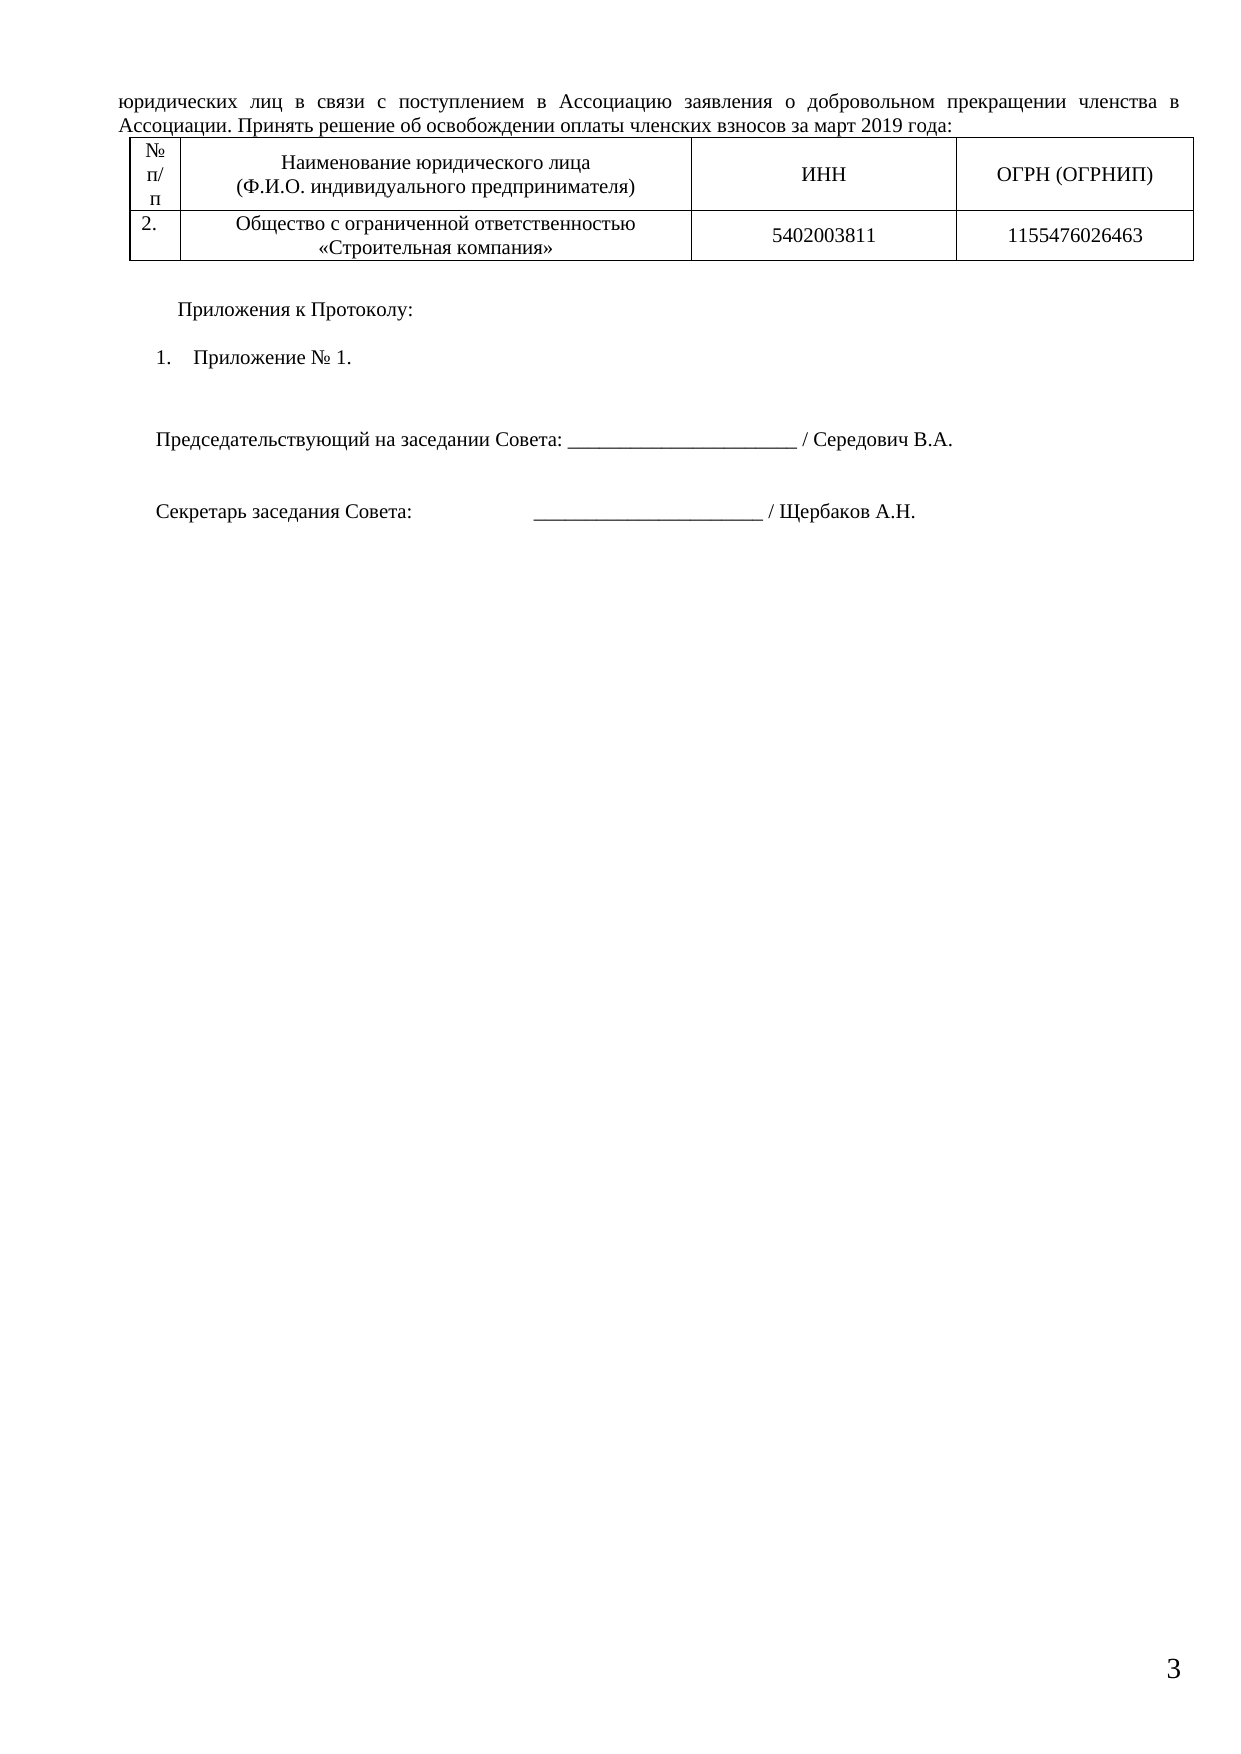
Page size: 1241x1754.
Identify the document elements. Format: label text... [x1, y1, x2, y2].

table_cell 1155476026463 [957, 211, 1193, 259]
table_cell [131, 211, 180, 259]
text Секретарь заседания Совета: ______________________ / Щербаков А.Н. [156, 499, 1181, 552]
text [118, 89, 1181, 137]
list Приложение № 1. [156, 345, 1181, 369]
table_header ИНН [692, 138, 956, 210]
text Приложения к Протоколу: [118, 297, 1181, 321]
table_header ОГРН (ОГРНИП) [957, 138, 1193, 210]
text Председательствующий на заседании Совета: ______________________ / Середович В.А. [156, 427, 1181, 451]
table_cell Общество с ограниченной ответственностью «Строительная компания» [181, 211, 691, 259]
table_header № п/п [131, 138, 180, 210]
table_cell 5402003811 [692, 211, 956, 259]
table_header Наименование юридического лица (Ф.И.О. индивидуального предпринимателя) [181, 138, 691, 210]
